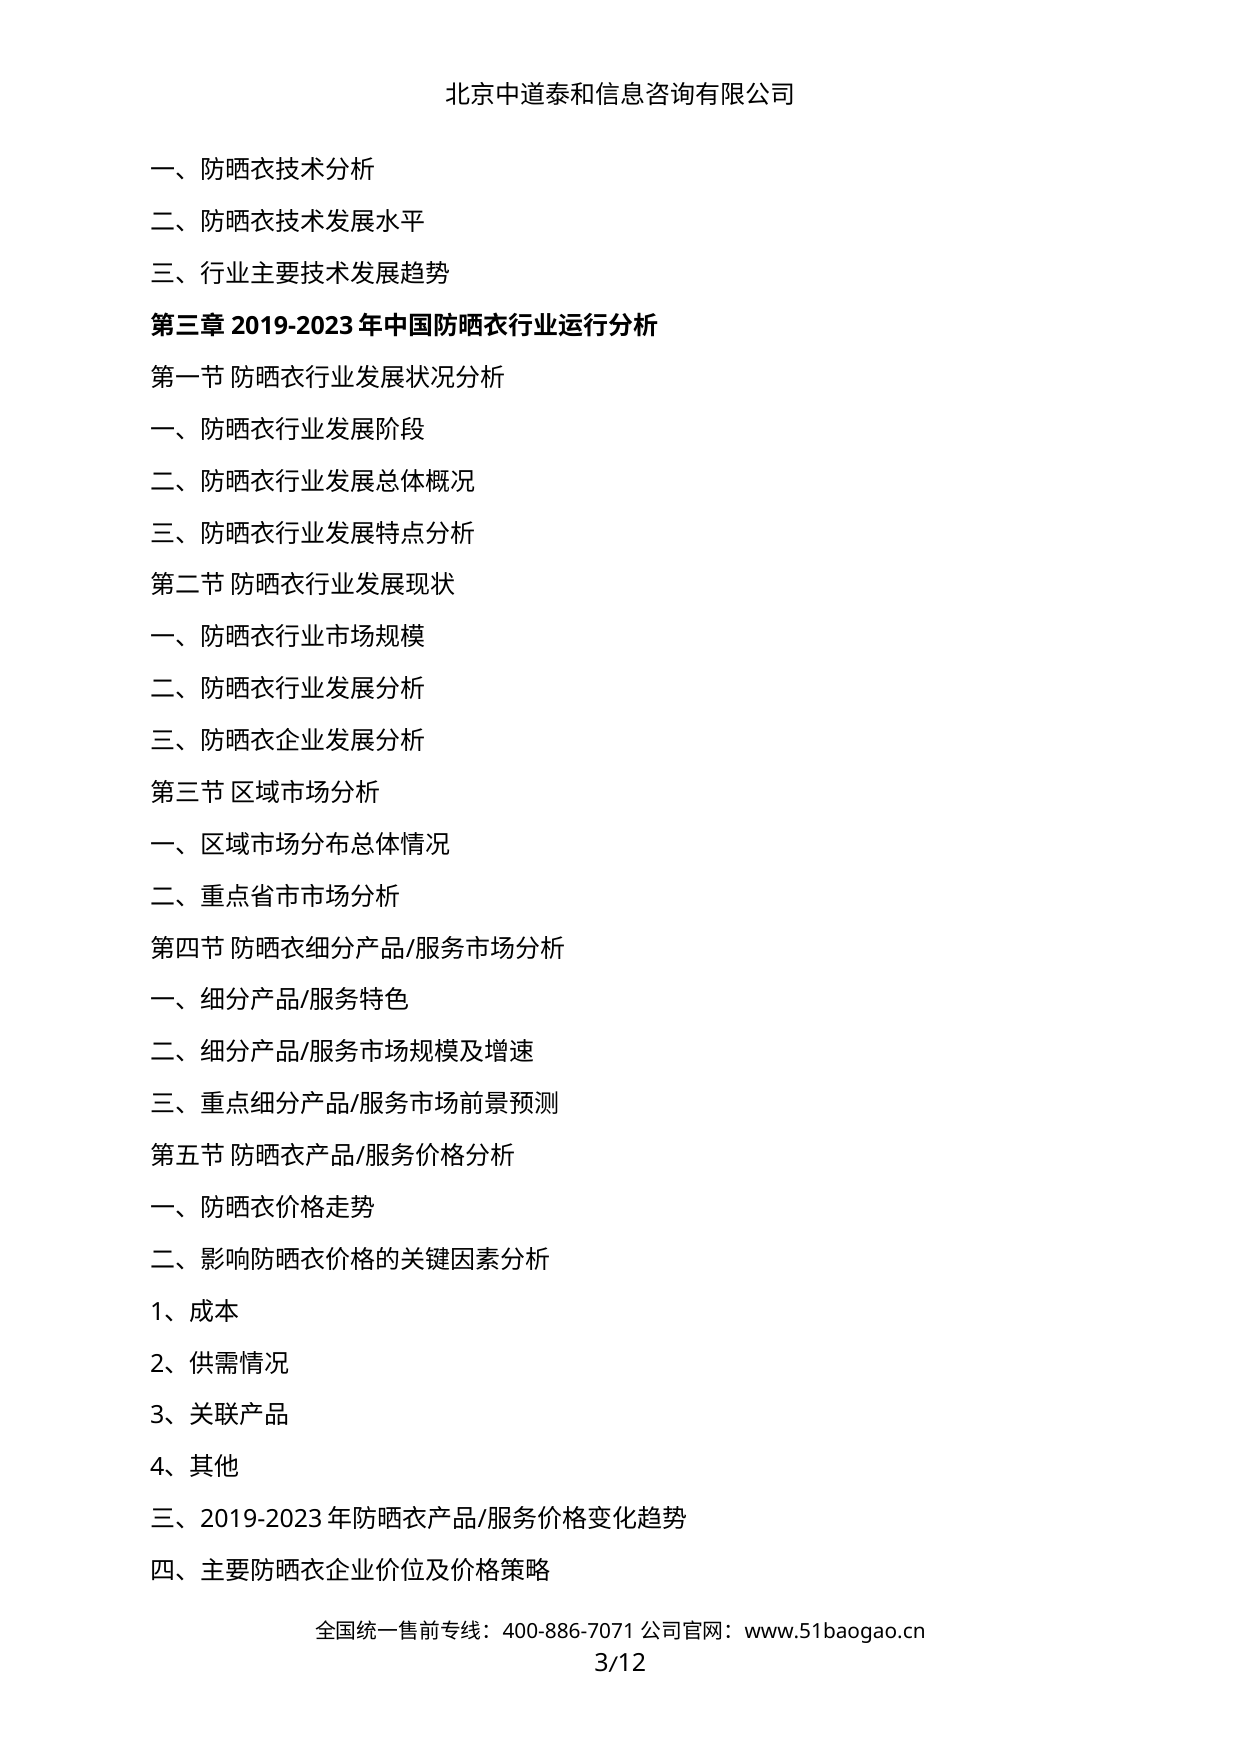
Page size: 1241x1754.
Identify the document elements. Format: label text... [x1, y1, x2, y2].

text 3、关联产品 [150, 1395, 1090, 1431]
text 第五节 防晒衣产品/服务价格分析 [150, 1136, 1090, 1172]
text 第二节 防晒衣行业发展现状 [150, 565, 1090, 601]
text 一、防晒衣行业市场规模 [150, 617, 1090, 653]
text 2、供需情况 [150, 1343, 1090, 1379]
text 第三节 区域市场分析 [150, 772, 1090, 809]
text 二、重点省市市场分析 [150, 876, 1090, 912]
text 二、影响防晒衣价格的关键因素分析 [150, 1239, 1090, 1276]
text 四、主要防晒衣企业价位及价格策略 [150, 1551, 1090, 1587]
text 一、防晒衣行业发展阶段 [150, 409, 1090, 446]
text 第三章 2019-2023年中国防晒衣行业运行分析 [150, 306, 1090, 342]
text 一、防晒衣技术分析 [150, 150, 1090, 186]
text 4、其他 [150, 1447, 1090, 1483]
text 二、防晒衣行业发展总体概况 [150, 461, 1090, 497]
text 三、防晒衣行业发展特点分析 [150, 513, 1090, 549]
text 一、细分产品/服务特色 [150, 980, 1090, 1016]
text 三、行业主要技术发展趋势 [150, 254, 1090, 290]
text 1、成本 [150, 1291, 1090, 1327]
text 第四节 防晒衣细分产品/服务市场分析 [150, 928, 1090, 964]
text 三、2019-2023年防晒衣产品/服务价格变化趋势 [150, 1499, 1090, 1535]
text 三、防晒衣企业发展分析 [150, 721, 1090, 757]
text 二、防晒衣技术发展水平 [150, 202, 1090, 238]
text 一、区域市场分布总体情况 [150, 824, 1090, 861]
text 一、防晒衣价格走势 [150, 1187, 1090, 1224]
text 第一节 防晒衣行业发展状况分析 [150, 357, 1090, 394]
text 二、防晒衣行业发展分析 [150, 669, 1090, 705]
text 三、重点细分产品/服务市场前景预测 [150, 1084, 1090, 1120]
text 二、细分产品/服务市场规模及增速 [150, 1032, 1090, 1068]
